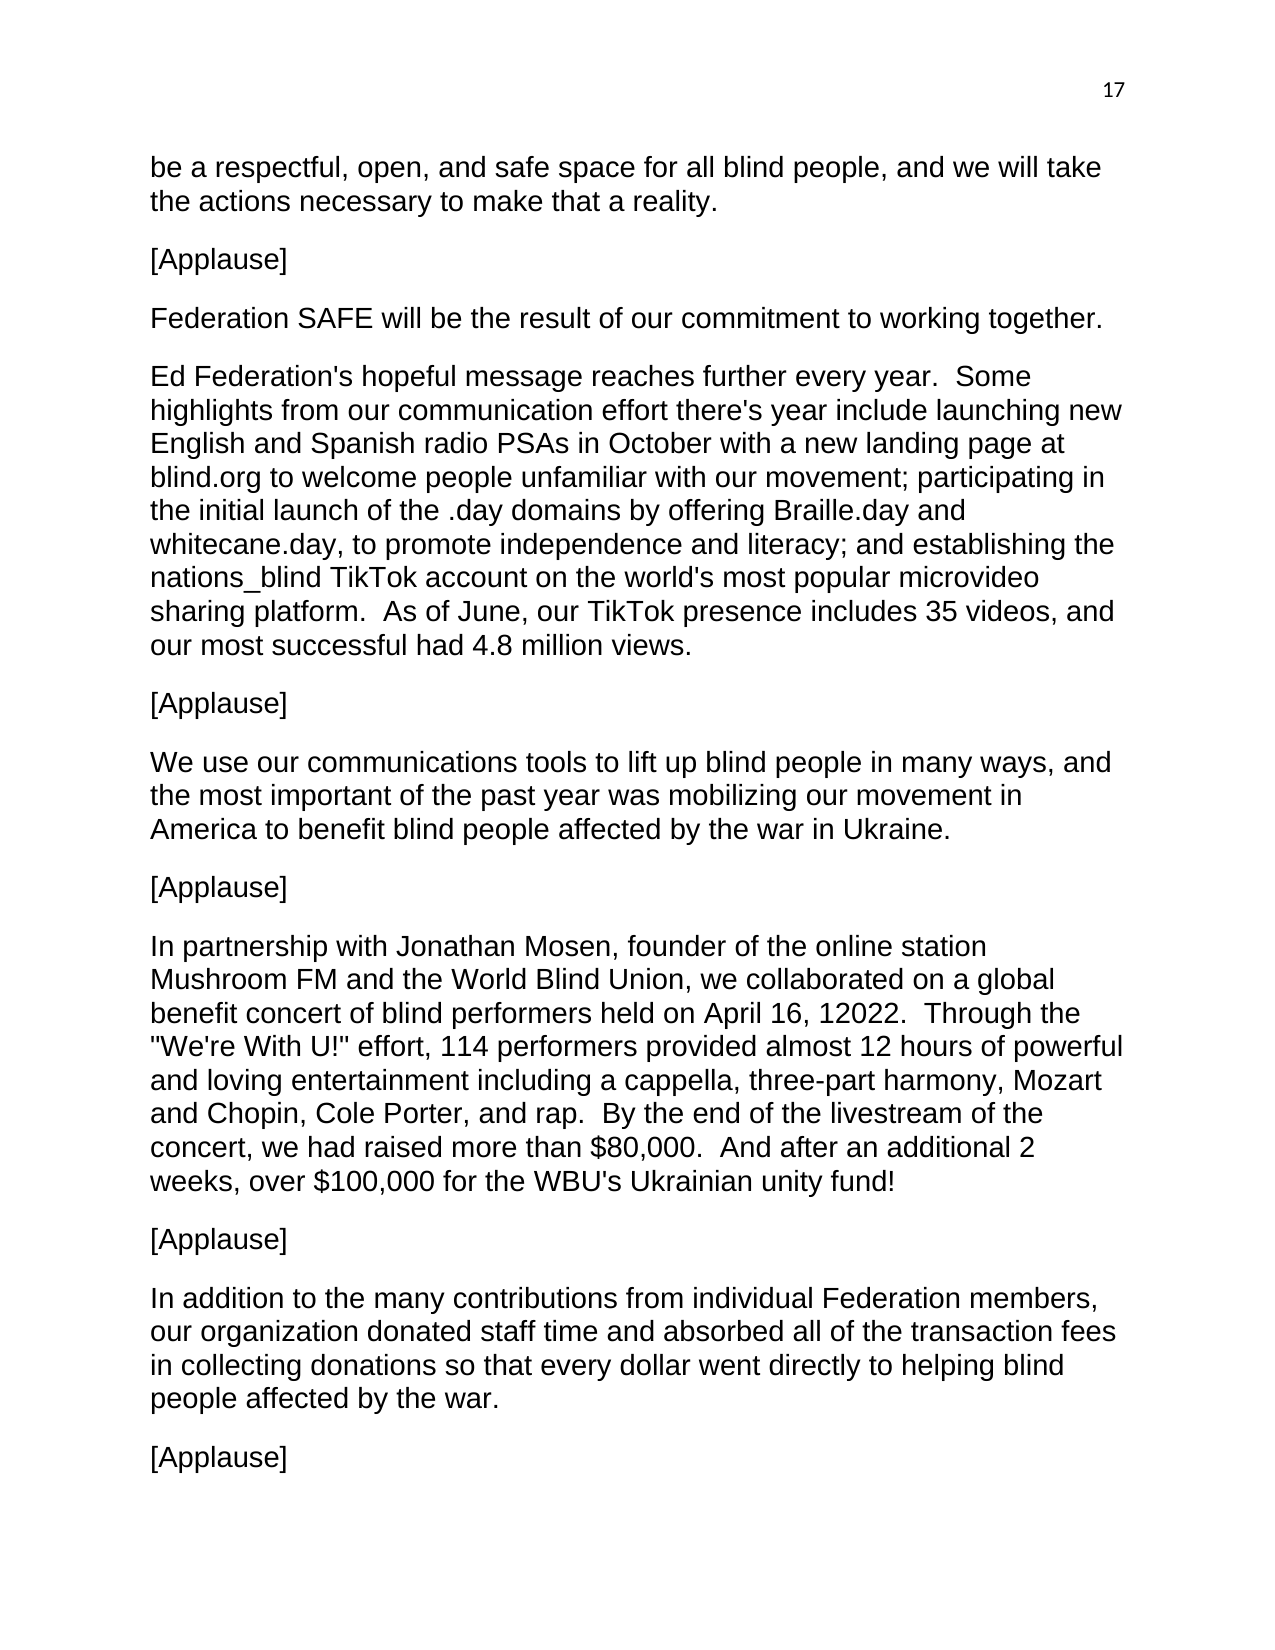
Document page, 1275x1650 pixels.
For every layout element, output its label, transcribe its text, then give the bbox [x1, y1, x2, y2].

text [Applause] [150, 870, 1125, 904]
text Ed Federation's hopeful message reaches further every year. Some highlights from our communication effort there's year include launching new English and Spanish radio PSAs in October with a new landing page at blind.org to welcome people unfamiliar with our movement; participating in the initial launch of the .day domains by offering Braille.day and whitecane.day, to promote independence and literacy; and establishing the nations_blind TikTok account on the world's most popular microvideo sharing platform. As of June, our TikTok presence includes 35 videos, and our most successful had 4.8 million views. [150, 359, 1125, 661]
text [150, 150, 1125, 217]
text [Applause] [150, 686, 1125, 719]
text In addition to the many contributions from individual Federation members, our organization donated staff time and absorbed all of the transaction fees in collecting donations so that every dollar went directly to helping blind people affected by the war. [150, 1281, 1125, 1415]
text [Applause] [150, 242, 1125, 276]
text [Applause] [150, 1222, 1125, 1256]
text Federation SAFE will be the result of our commitment to working together. [150, 301, 1125, 334]
text We use our communications tools to lift up blind people in many ways, and the most important of the past year was mobilizing our movement in America to benefit blind people affected by the war in Ukraine. [150, 744, 1125, 845]
text In partnership with Jonathan Mosen, founder of the online station Mushroom FM and the World Blind Union, we collaborated on a global benefit concert of blind performers held on April 16, 12022. Through the "We're With U!" effort, 114 performers provided almost 12 hours of powerful and loving entertainment including a cappella, three-part harmony, Mozart and Chopin, Cole Porter, and rap. By the end of the livestream of the concert, we had raised more than $80,000. And after an additional 2 weeks, over $100,000 for the WBU's Ukrainian unity fund! [150, 929, 1125, 1197]
text [Applause] [150, 1440, 1125, 1473]
